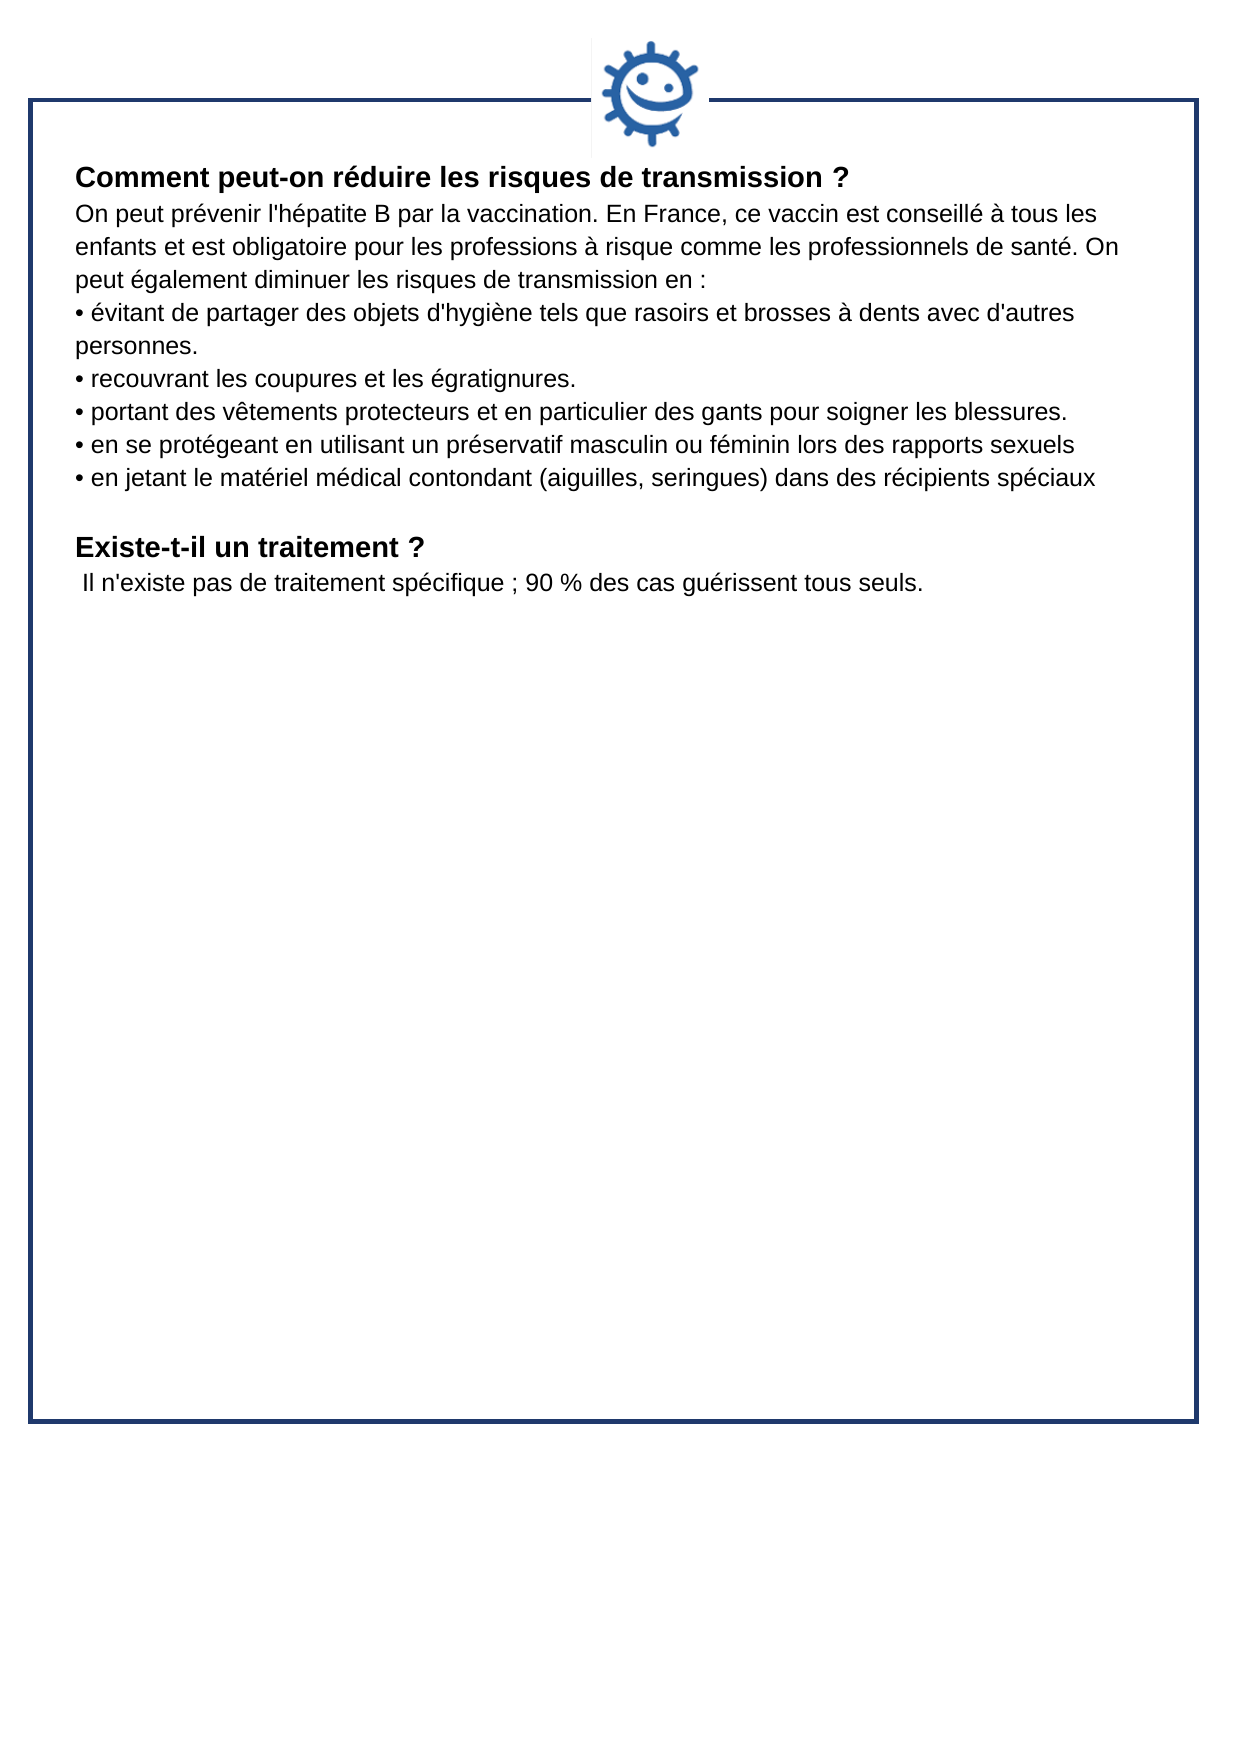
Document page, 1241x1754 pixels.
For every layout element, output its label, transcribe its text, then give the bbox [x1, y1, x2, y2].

picture [591, 38, 709, 159]
text On peut prévenir l'hépatite B par la vaccination. En France, ce vaccin est conseillé à tous les enfants et est obligatoire pour les professions à risque comme les professionnels de santé. On peut également diminuer les risques de transmission en : • évitant de partager des objets d'hygiène tels que rasoirs et brosses à dents avec d'autres personnes. • recouvrant les coupures et les égratignures. • portant des vêtements protecteurs et en particulier des gants pour soigner les blessures. • en se protégeant en utilisant un préservatif masculin ou féminin lors des rapports sexuels • en jetant le matériel médical contondant (aiguilles, seringues) dans des récipients spéciaux Existe-t-il un traitement ? [75, 199, 1165, 563]
text Il n'existe pas de traitement spécifique ; 90 % des cas guérissent tous seuls. [75, 568, 1165, 630]
subtitle Comment peut-on réduire les risques de transmission ? [75, 160, 1165, 194]
